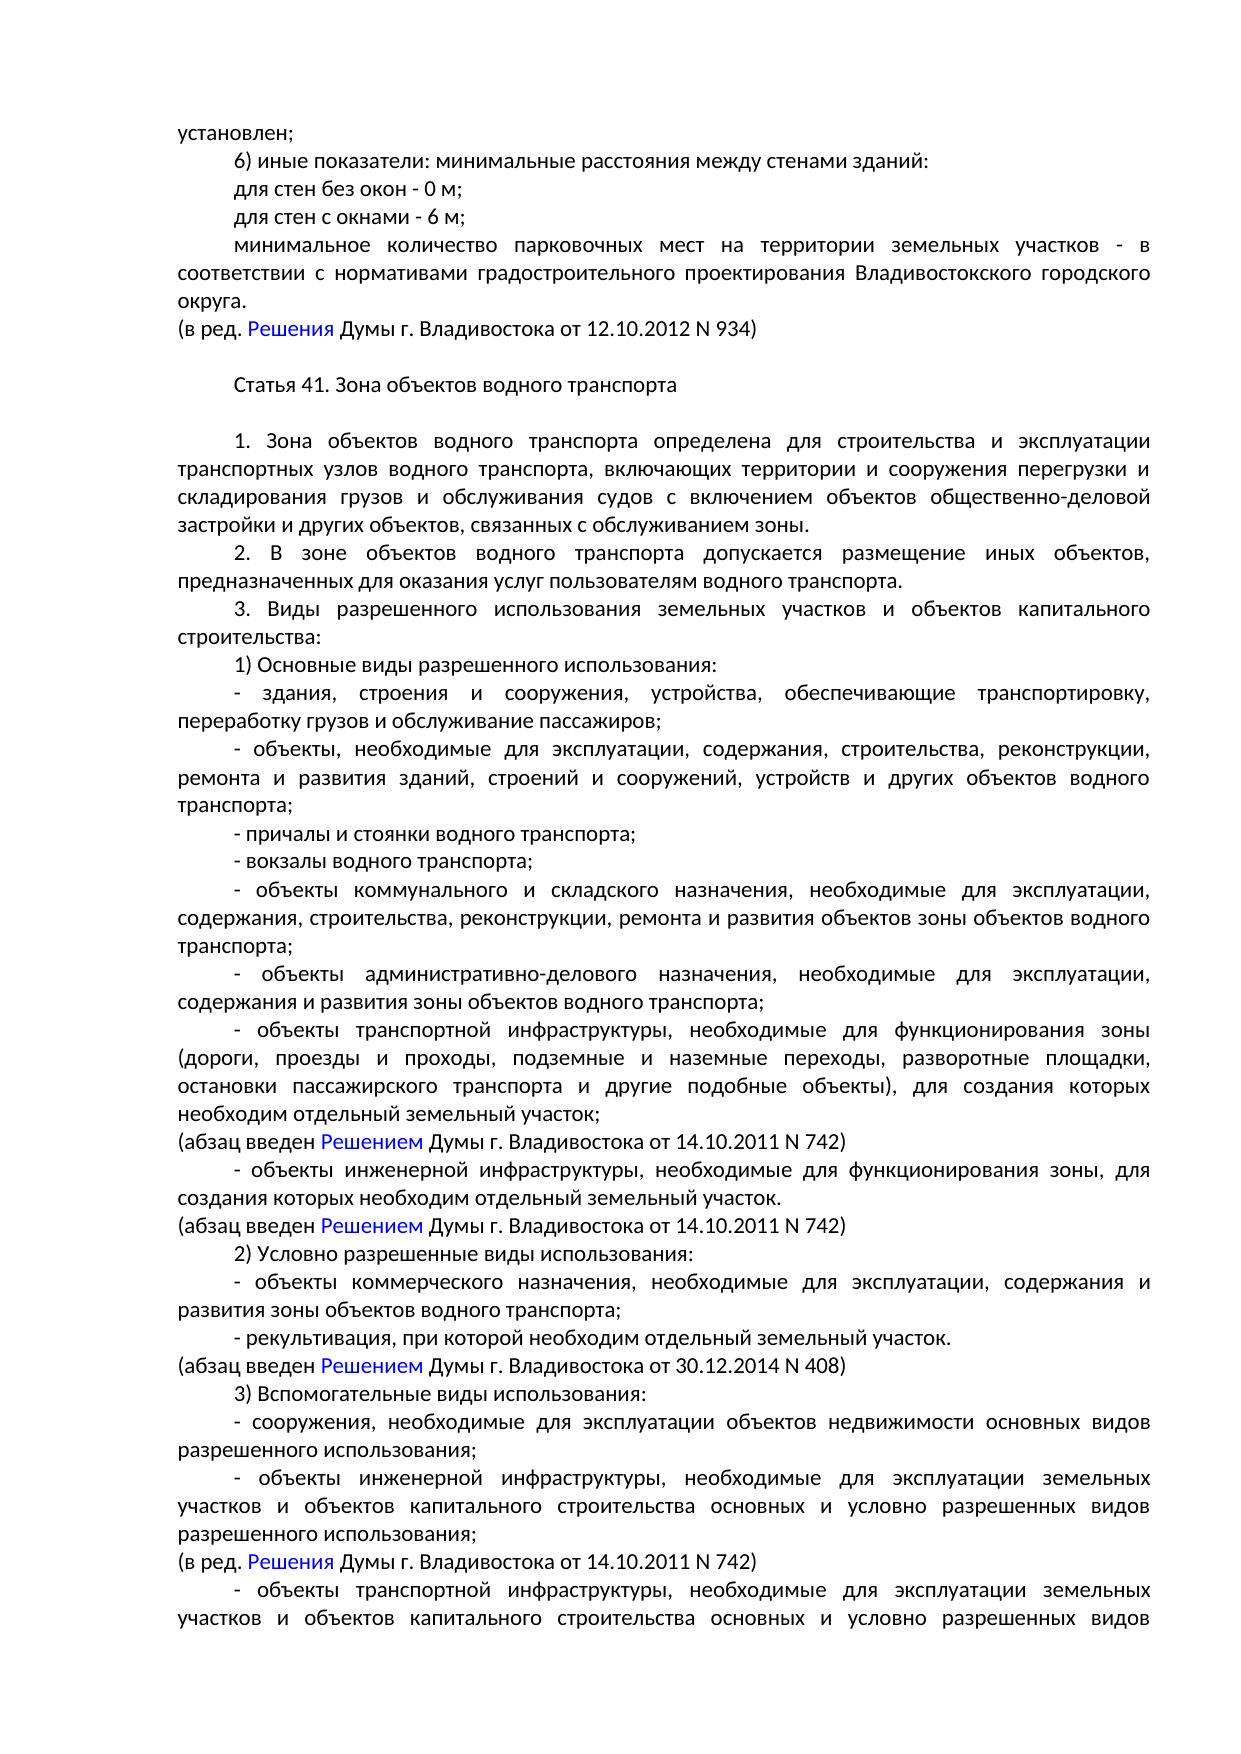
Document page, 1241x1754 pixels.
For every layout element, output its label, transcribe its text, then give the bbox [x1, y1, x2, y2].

text - объекты инженерной инфраструктуры, необходимые для функционирования зоны, для создания которых необходим отдельный земельный участок. [177, 1155, 1152, 1211]
text - рекультивация, при которой необходим отдельный земельный участок. [177, 1323, 1152, 1351]
text 3. Виды разрешенного использования земельных участков и объектов капитального строительства: [177, 594, 1152, 651]
text - объекты, необходимые для эксплуатации, содержания, строительства, реконструкции, ремонта и развития зданий, строений и сооружений, устройств и других объектов водного транспорта; [177, 734, 1152, 819]
text (абзац введен Решением Думы г. Владивостока от 14.10.2011 N 742) [177, 1127, 1152, 1155]
text для стен без окон - 0 м; [177, 174, 1152, 202]
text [177, 118, 1152, 146]
text - объекты инженерной инфраструктуры, необходимые для эксплуатации земельных участков и объектов капитального строительства основных и условно разрешенных видов разрешенного использования; [177, 1463, 1152, 1547]
text 1) Основные виды разрешенного использования: [177, 651, 1152, 678]
text для стен с окнами - 6 м; [177, 202, 1152, 230]
text - здания, строения и сооружения, устройства, обеспечивающие транспортировку, переработку грузов и обслуживание пассажиров; [177, 678, 1152, 734]
text Статья 41. Зона объектов водного транспорта [177, 370, 1152, 398]
text (абзац введен Решением Думы г. Владивостока от 30.12.2014 N 408) [177, 1351, 1152, 1379]
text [177, 1575, 1152, 1631]
text - причалы и стоянки водного транспорта; [177, 819, 1152, 847]
text - объекты коммунального и складского назначения, необходимые для эксплуатации, содержания, строительства, реконструкции, ремонта и развития объектов зоны объектов водного транспорта; [177, 875, 1152, 959]
text - объекты транспортной инфраструктуры, необходимые для функционирования зоны (дороги, проезды и проходы, подземные и наземные переходы, разворотные площадки, остановки пассажирского транспорта и другие подобные объекты), для создания которых необходим отдельный земельный участок; [177, 1015, 1152, 1127]
text 2) Условно разрешенные виды использования: [177, 1239, 1152, 1267]
text минимальное количество парковочных мест на территории земельных участков - в соответствии с нормативами градостроительного проектирования Владивостокского городского округа. [177, 230, 1152, 314]
text - сооружения, необходимые для эксплуатации объектов недвижимости основных видов разрешенного использования; [177, 1407, 1152, 1463]
text 3) Вспомогательные виды использования: [177, 1379, 1152, 1407]
text 2. В зоне объектов водного транспорта допускается размещение иных объектов, предназначенных для оказания услуг пользователям водного транспорта. [177, 538, 1152, 594]
text 1. Зона объектов водного транспорта определена для строительства и эксплуатации транспортных узлов водного транспорта, включающих территории и сооружения перегрузки и складирования грузов и обслуживания судов с включением объектов общественно-деловой застройки и других объектов, связанных с обслуживанием зоны. [177, 426, 1152, 538]
text - объекты коммерческого назначения, необходимые для эксплуатации, содержания и развития зоны объектов водного транспорта; [177, 1267, 1152, 1323]
text 6) иные показатели: минимальные расстояния между стенами зданий: [177, 146, 1152, 174]
text (в ред. Решения Думы г. Владивостока от 14.10.2011 N 742) [177, 1547, 1152, 1575]
text (в ред. Решения Думы г. Владивостока от 12.10.2012 N 934) [177, 314, 1152, 342]
text - объекты административно-делового назначения, необходимые для эксплуатации, содержания и развития зоны объектов водного транспорта; [177, 959, 1152, 1015]
text - вокзалы водного транспорта; [177, 847, 1152, 875]
text (абзац введен Решением Думы г. Владивостока от 14.10.2011 N 742) [177, 1211, 1152, 1239]
